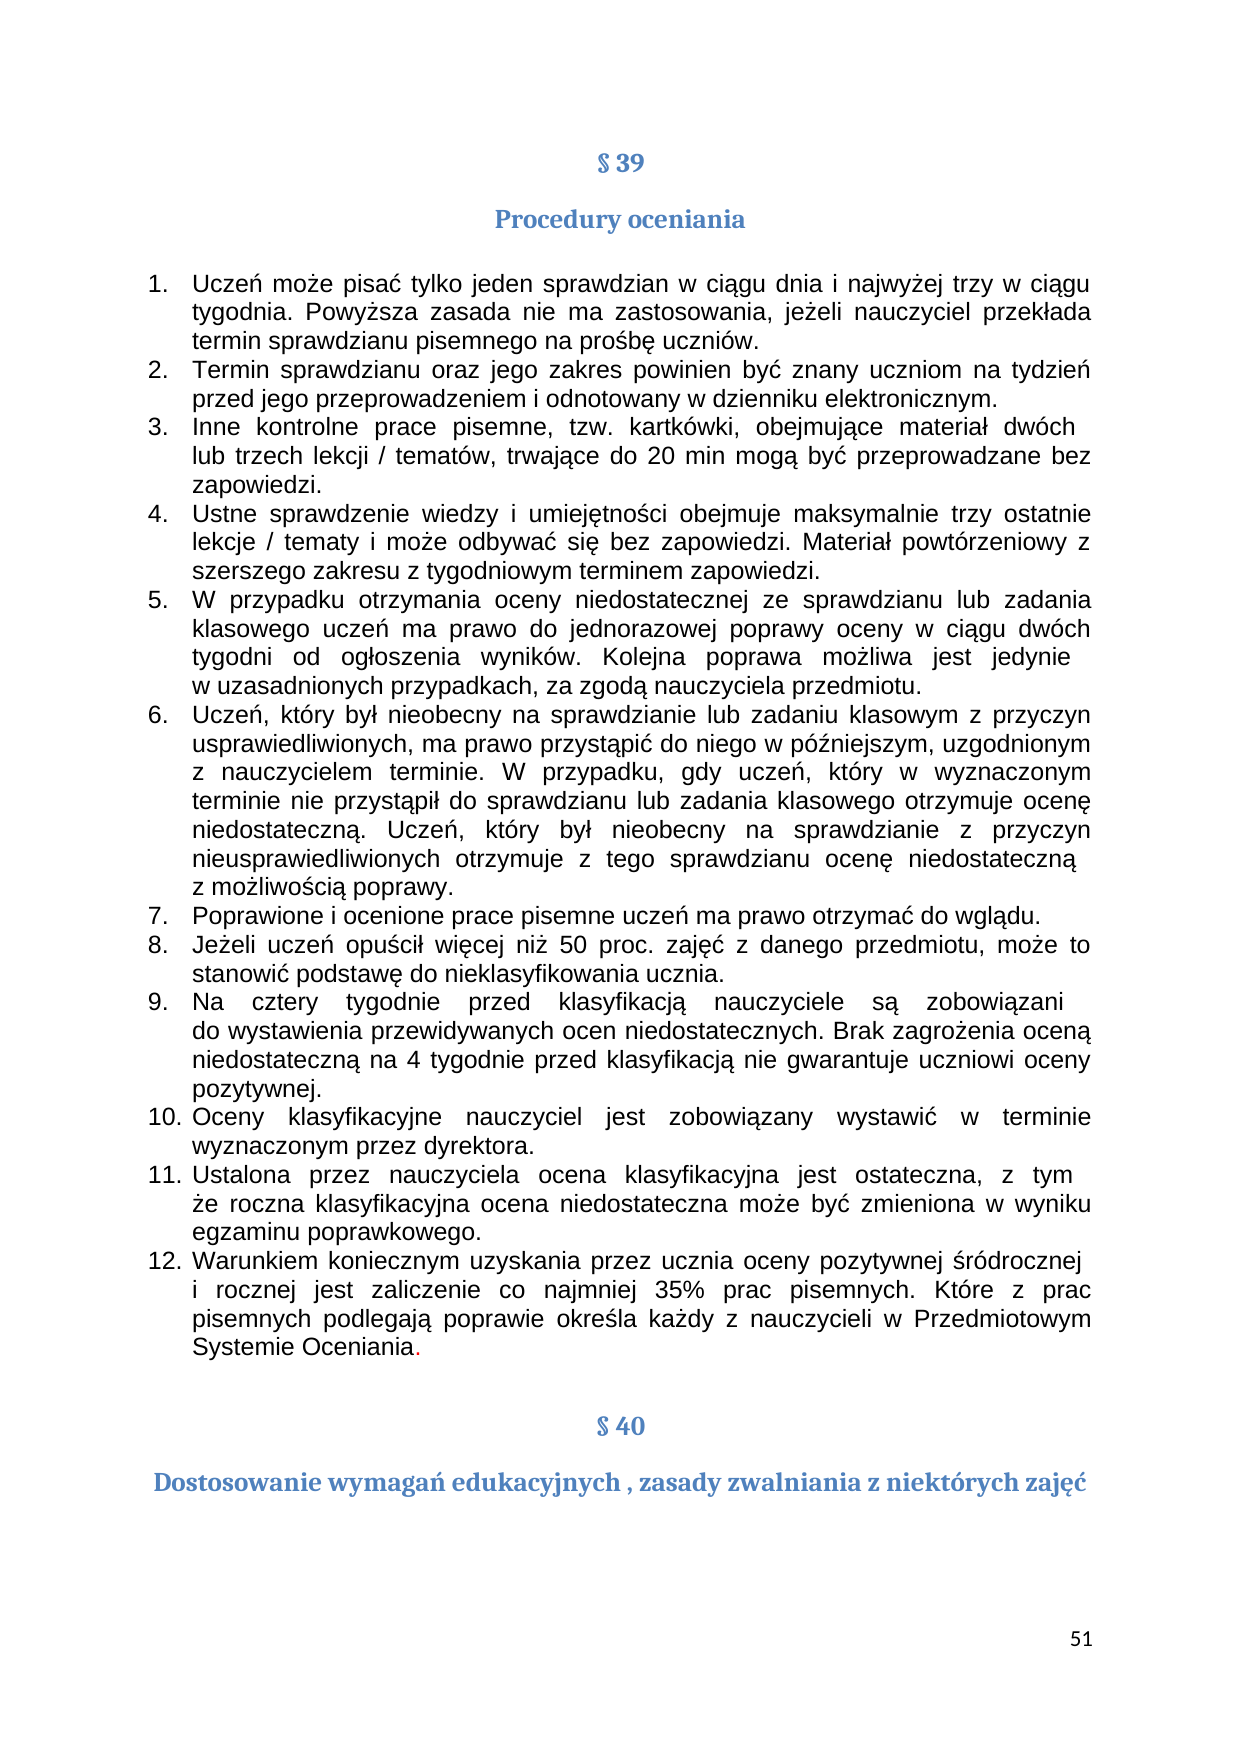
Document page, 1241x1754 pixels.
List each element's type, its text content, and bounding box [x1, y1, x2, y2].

subtitle Dostosowanie wymagań edukacyjnych , zasady zwalniania z niektórych zajęć [148, 1467, 1093, 1498]
list Jeżeli uczeń opuścił więcej niż 50 proc. zajęć z danego przedmiotu, może to stanowić podstawę do nieklasyfikowania ucznia. [148, 930, 1093, 987]
subtitle Procedury oceniania [148, 204, 1093, 235]
list Ustne sprawdzenie wiedzy i umiejętności obejmuje maksymalnie trzy ostatnie lekcje / tematy i może odbywać się bez zapowiedzi. Materiał powtórzeniowy z szerszego zakresu z tygodniowym terminem zapowiedzi. [148, 499, 1093, 585]
list Termin sprawdzianu oraz jego zakres powinien być znany uczniom na tydzień przed jego przeprowadzeniem i odnotowany w dzienniku elektronicznym. [148, 355, 1093, 412]
subtitle § 40 [148, 1411, 1093, 1442]
list Poprawione i ocenione prace pisemne uczeń ma prawo otrzymać do wglądu. [148, 901, 1093, 930]
subtitle § 39 [148, 148, 1093, 179]
list Na cztery tygodnie przed klasyfikacją nauczyciele są zobowiązani do wystawienia przewidywanych ocen niedostatecznych. Brak zagrożenia oceną niedostateczną na 4 tygodnie przed klasyfikacją nie gwarantuje uczniowi oceny pozytywnej. [148, 987, 1093, 1102]
list Inne kontrolne prace pisemne, tzw. kartkówki, obejmujące materiał dwóch lub trzech lekcji / tematów, trwające do 20 min mogą być przeprowadzane bez zapowiedzi. [148, 412, 1093, 499]
list Oceny klasyfikacyjne nauczyciel jest zobowiązany wystawić w terminie wyznaczonym przez dyrektora. [148, 1102, 1093, 1160]
list W przypadku otrzymania oceny niedostatecznej ze sprawdzianu lub zadania klasowego uczeń ma prawo do jednorazowej poprawy oceny w ciągu dwóch tygodni od ogłoszenia wyników. Kolejna poprawa możliwa jest jedynie w uzasadnionych przypadkach, za zgodą nauczyciela przedmiotu. [148, 585, 1093, 700]
list Ustalona przez nauczyciela ocena klasyfikacyjna jest ostateczna, z tym że roczna klasyfikacyjna ocena niedostateczna może być zmieniona w wyniku egzaminu poprawkowego. [148, 1160, 1093, 1246]
list Warunkiem koniecznym uzyskania przez ucznia oceny pozytywnej śródrocznej i rocznej jest zaliczenie co najmniej 35% prac pisemnych. Które z prac pisemnych podlegają poprawie określa każdy z nauczycieli w Przedmiotowym Systemie Oceniania. [148, 1246, 1093, 1361]
list Uczeń, który był nieobecny na sprawdzianie lub zadaniu klasowym z przyczyn usprawiedliwionych, ma prawo przystąpić do niego w późniejszym, uzgodnionym z nauczycielem terminie. W przypadku, gdy uczeń, który w wyznaczonym terminie nie przystąpił do sprawdzianu lub zadania klasowego otrzymuje ocenę niedostateczną. Uczeń, który był nieobecny na sprawdzianie z przyczyn nieusprawiedliwionych otrzymuje z tego sprawdzianu ocenę niedostateczną z możliwością poprawy. [148, 700, 1093, 901]
list Uczeń może pisać tylko jeden sprawdzian w ciągu dnia i najwyżej trzy w ciągu tygodnia. Powyższa zasada nie ma zastosowania, jeżeli nauczyciel przekłada termin sprawdzianu pisemnego na prośbę uczniów. [148, 269, 1093, 355]
